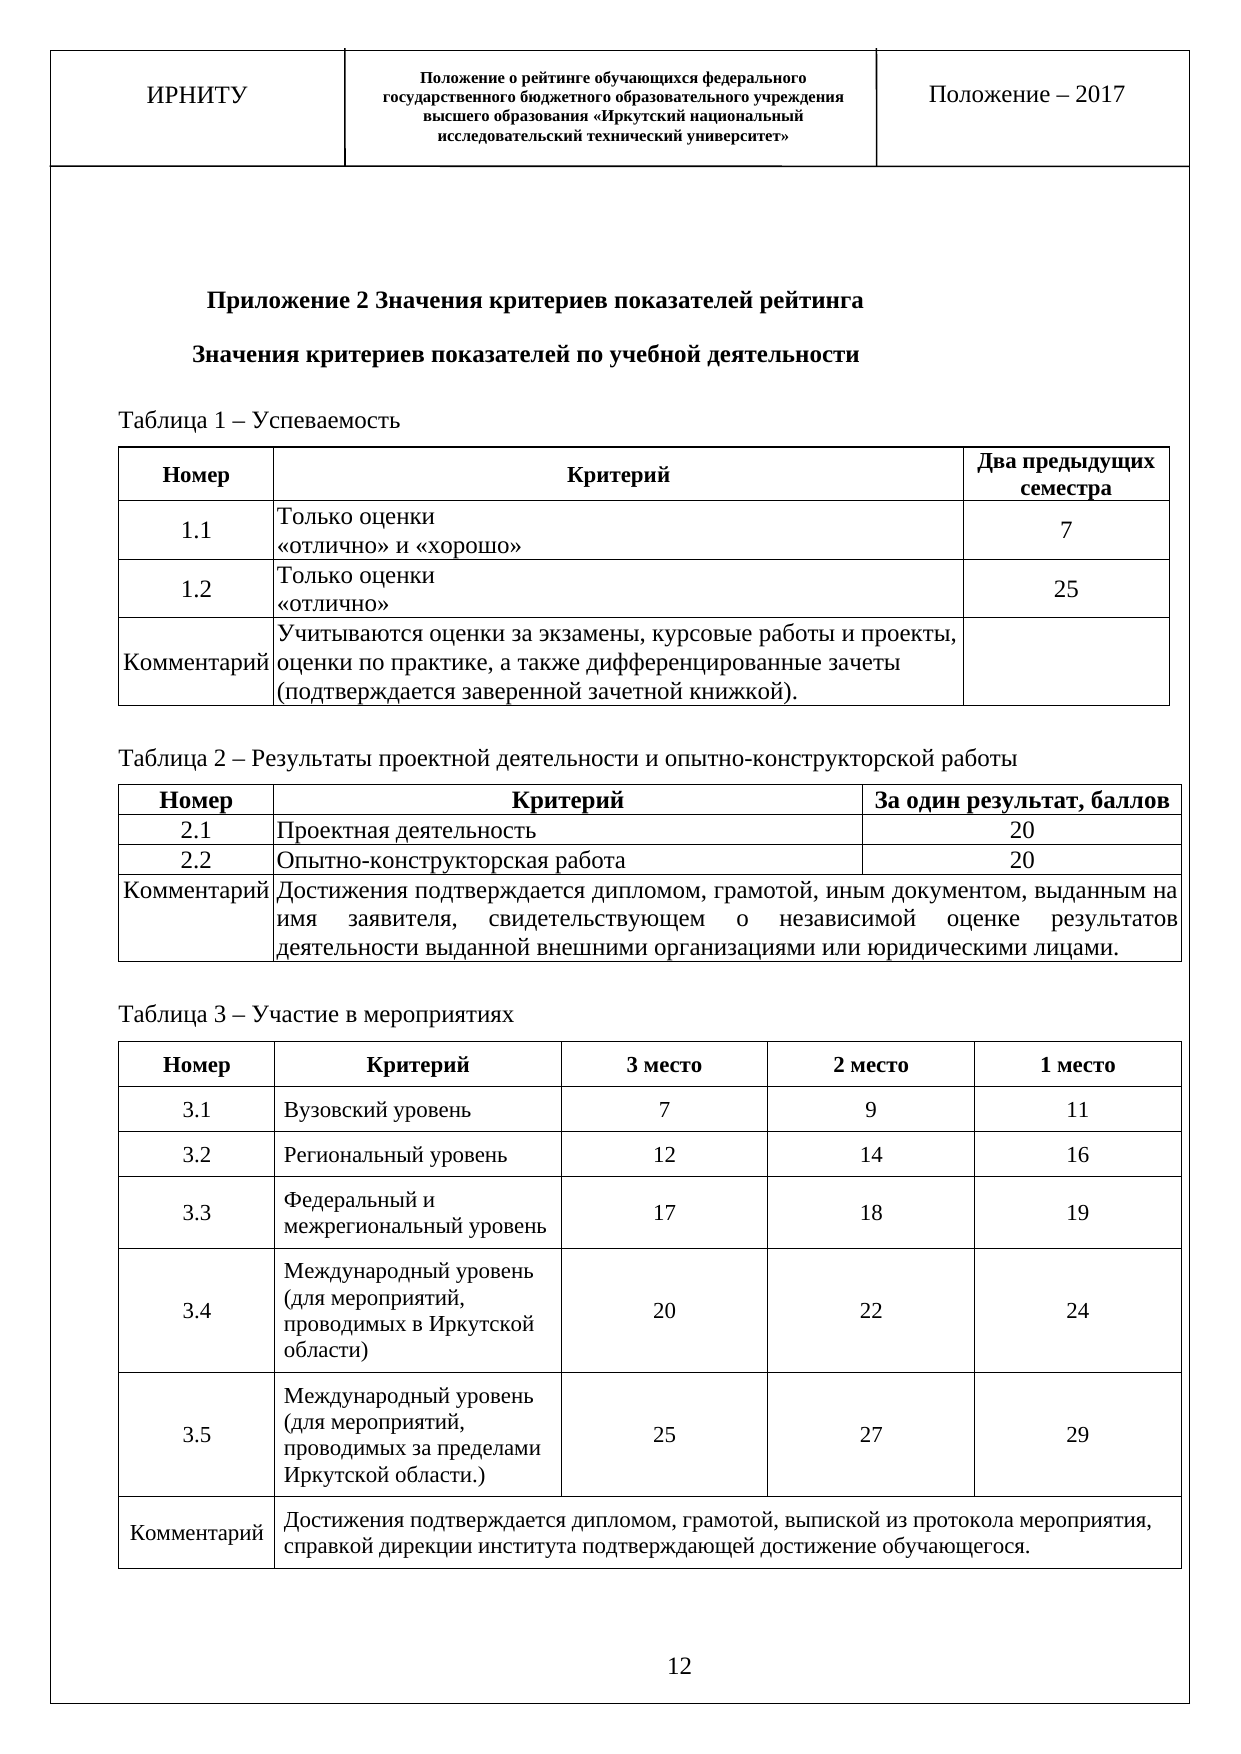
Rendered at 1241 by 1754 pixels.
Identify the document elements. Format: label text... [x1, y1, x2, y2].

table_cell Проектная деятельность [274, 815, 862, 844]
text Таблица 3 – Участие в мероприятиях [118, 999, 1167, 1028]
table_cell Только оценки «отлично» [274, 560, 963, 617]
table_cell Международный уровень (для мероприятий, проводимых в Иркутской области) [275, 1249, 561, 1372]
table_cell Только оценки «отлично» и «хорошо» [274, 501, 963, 559]
table_cell 29 [975, 1373, 1181, 1496]
table_cell 22 [768, 1249, 974, 1372]
subtitle Приложение 2 Значения критериев показателей рейтинга [207, 285, 1167, 314]
table_cell 18 [768, 1177, 974, 1248]
table_header 1 место [975, 1042, 1181, 1086]
table_cell 14 [768, 1132, 974, 1176]
table_cell 20 [863, 815, 1181, 844]
table_header Два предыдущих семестра [964, 448, 1169, 500]
table_cell Региональный уровень [275, 1132, 561, 1176]
table_cell 2.2 [119, 845, 273, 874]
table_header Номер [119, 448, 273, 500]
table_cell 7 [964, 501, 1169, 559]
table_cell 20 [562, 1249, 767, 1372]
table_cell 27 [768, 1373, 974, 1496]
table_header 3 место [562, 1042, 767, 1086]
table_cell 16 [975, 1132, 1181, 1176]
table_cell 25 [562, 1373, 767, 1496]
table_cell 12 [562, 1132, 767, 1176]
text Таблица 1 – Успеваемость [118, 405, 1167, 434]
text Значения критериев показателей по учебной деятельности [118, 339, 1167, 368]
table_cell 3.3 [119, 1177, 274, 1248]
table_header Критерий [274, 448, 963, 500]
table_cell 11 [975, 1087, 1181, 1131]
table_cell 3.1 [119, 1087, 274, 1131]
table_cell 1.1 [119, 501, 273, 559]
table_cell 19 [975, 1177, 1181, 1248]
table_header 2 место [768, 1042, 974, 1086]
table_cell 3.5 [119, 1373, 274, 1496]
table_cell Опытно-конструкторская работа [274, 845, 862, 874]
table_cell 1.2 [119, 560, 273, 617]
table_cell 3.4 [119, 1249, 274, 1372]
table_cell Достижения подтверждается дипломом, грамотой, выпиской из протокола мероприятия, справкой дирекции института подтверждающей достижение обучающегося. [275, 1497, 1181, 1567]
table_cell 9 [768, 1087, 974, 1131]
table_header Критерий [274, 785, 862, 814]
table_header Критерий [275, 1042, 561, 1086]
table_cell Комментарий [119, 875, 273, 961]
table_cell 25 [964, 560, 1169, 617]
table_header Номер [119, 785, 273, 814]
table_cell Достижения подтверждается дипломом, грамотой, иным документом, выданным на имя заявителя, свидетельствующем о независимой оценке результатов деятельности выданной внешними организациями или юридическими лицами. [274, 875, 1181, 961]
text Таблица 2 – Результаты проектной деятельности и опытно-конструкторской работы [118, 743, 1167, 772]
table_cell [964, 618, 1169, 704]
table_cell 17 [562, 1177, 767, 1248]
table_cell 3.2 [119, 1132, 274, 1176]
table_cell Федеральный и межрегиональный уровень [275, 1177, 561, 1248]
table_header Номер [119, 1042, 274, 1086]
table_cell 24 [975, 1249, 1181, 1372]
table_cell 20 [863, 845, 1181, 874]
table_cell Международный уровень (для мероприятий, проводимых за пределами Иркутской области.) [275, 1373, 561, 1496]
table_cell Комментарий [119, 618, 273, 704]
table_header За один результат, баллов [863, 785, 1181, 814]
table_cell 7 [562, 1087, 767, 1131]
table_cell Вузовский уровень [275, 1087, 561, 1131]
table_cell 2.1 [119, 815, 273, 844]
table_cell Учитываются оценки за экзамены, курсовые работы и проекты, оценки по практике, а также дифференцированные зачеты (подтверждается заверенной зачетной книжкой). [274, 618, 963, 704]
table_cell Комментарий [119, 1497, 274, 1567]
